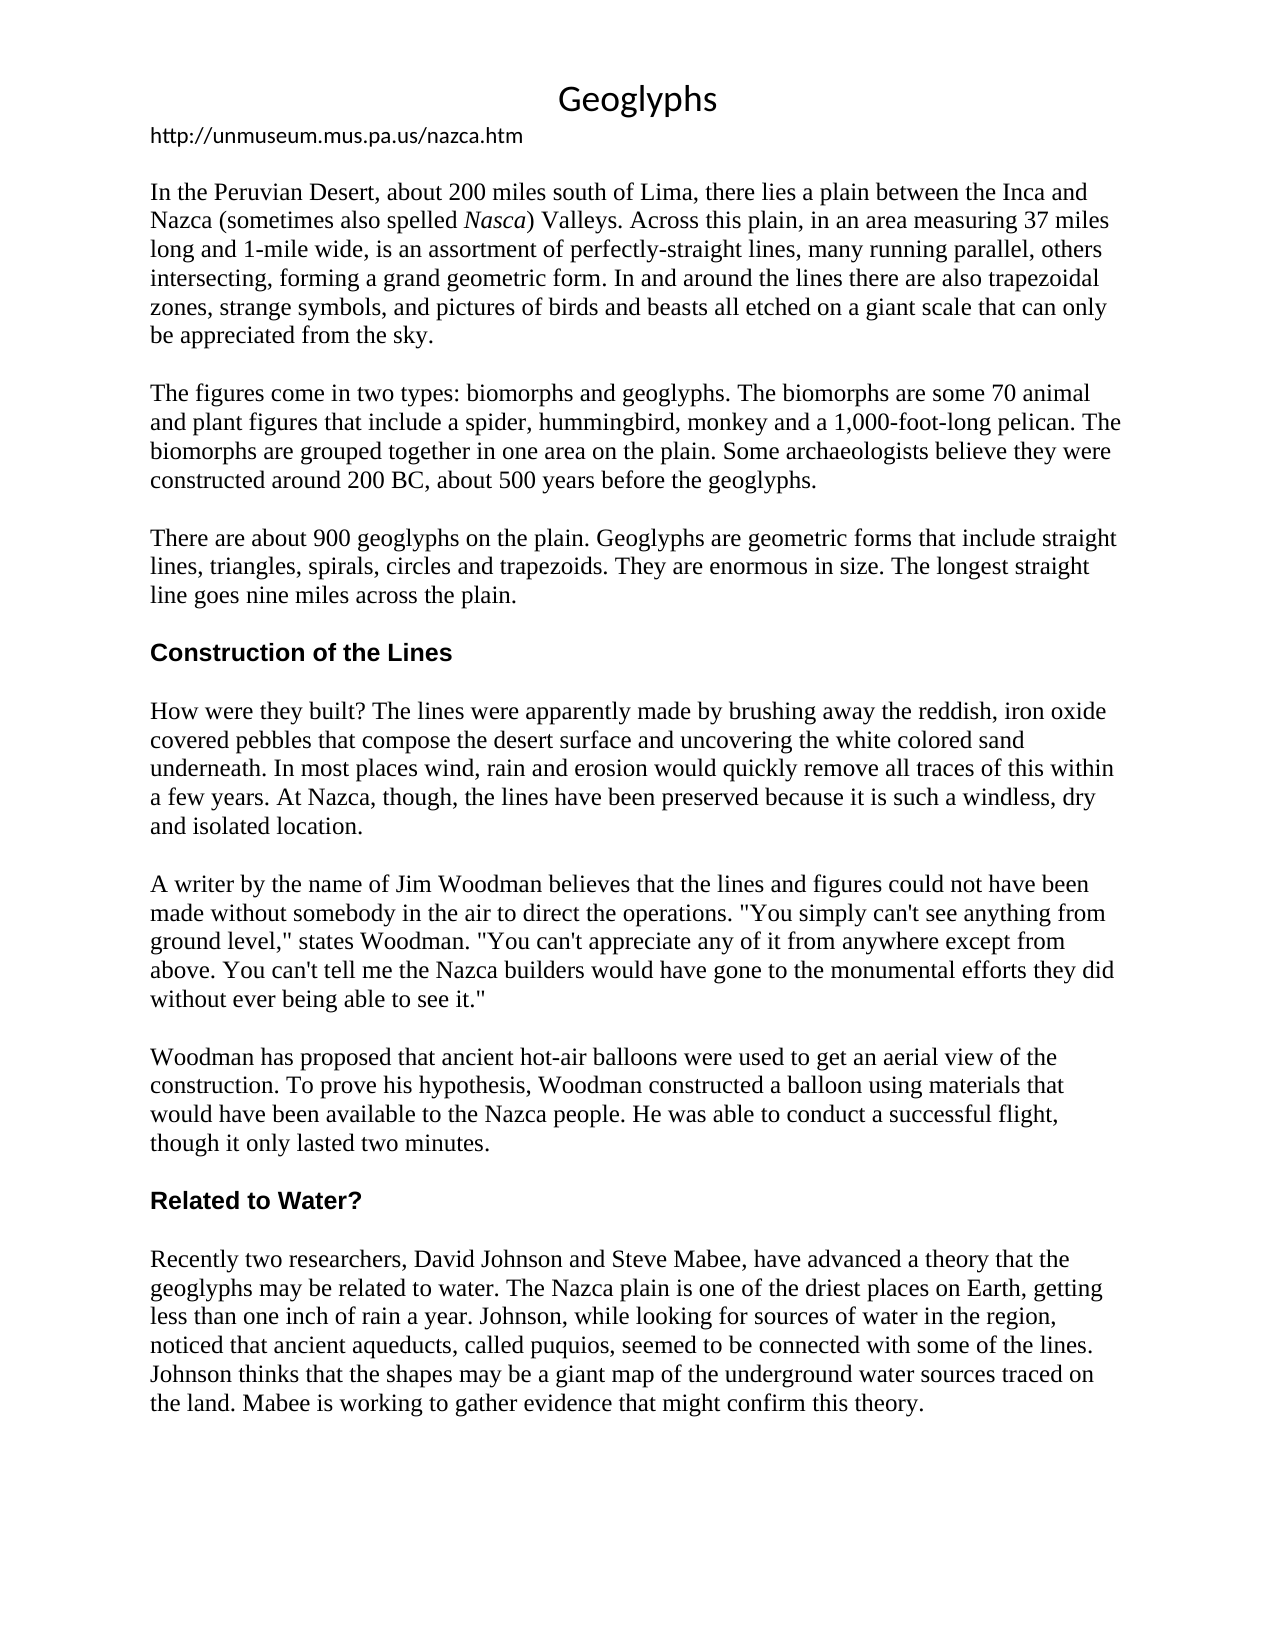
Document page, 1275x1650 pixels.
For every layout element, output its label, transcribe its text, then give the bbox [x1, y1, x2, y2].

text Recently two researchers, David Johnson and Steve Mabee, have advanced a theory that the geoglyphs may be related to water. The Nazca plain is one of the driest places on Earth, getting less than one inch of rain a year. Johnson, while looking for sources of water in the region, noticed that ancient aqueducts, called puquios, seemed to be connected with some of the lines. Johnson thinks that the shapes may be a giant map of the underground water sources traced on the land. Mabee is working to gather evidence that might confirm this theory. [150, 1244, 1125, 1416]
text There are about 900 geoglyphs on the plain. Geoglyphs are geometric forms that include straight lines, triangles, spirals, circles and trapezoids. They are enormous in size. The longest straight line goes nine miles across the plain. [150, 523, 1125, 609]
text Related to Water? [150, 1186, 1125, 1215]
text Construction of the Lines [150, 638, 1125, 667]
text The figures come in two types: biomorphs and geoglyphs. The biomorphs are some 70 animal and plant figures that include a spider, hummingbird, monkey and a 1,000-foot-long pelican. The biomorphs are grouped together in one area on the plain. Some archaeologists believe they were constructed around 200 BC, about 500 years before the geoglyphs. [150, 378, 1125, 493]
text Woodman has proposed that ancient hot-air balloons were used to get an aerial view of the construction. To prove his hypothesis, Woodman constructed a balloon using materials that would have been available to the Nazca people. He was able to conduct a successful flight, though it only lasted two minutes. [150, 1042, 1125, 1157]
text A writer by the name of Jim Woodman believes that the lines and figures could not have been made without somebody in the air to direct the operations. "You simply can't see anything from ground level," states Woodman. "You can't appreciate any of it from anywhere except from above. You can't tell me the Nazca builders would have gone to the monumental efforts they did without ever being able to see it." [150, 869, 1125, 1013]
text How were they built? The lines were apparently made by brushing away the reddish, iron oxide covered pebbles that compose the desert surface and uncovering the white colored sand underneath. In most places wind, rain and erosion would quickly remove all traces of this within a few years. At Nazca, though, the lines have been preserved because it is such a windless, dry and isolated location. [150, 696, 1125, 840]
text In the Peruvian Desert, about 200 miles south of Lima, there lies a plain between the Inca and Nazca (sometimes also spelled Nasca) Valleys. Across this plain, in an area measuring 37 miles long and 1-mile wide, is an assortment of perfectly-straight lines, many running parallel, others intersecting, forming a grand geometric form. In and around the lines there are also trapezoidal zones, strange symbols, and pictures of birds and beasts all etched on a giant scale that can only be appreciated from the sky. [150, 177, 1125, 349]
